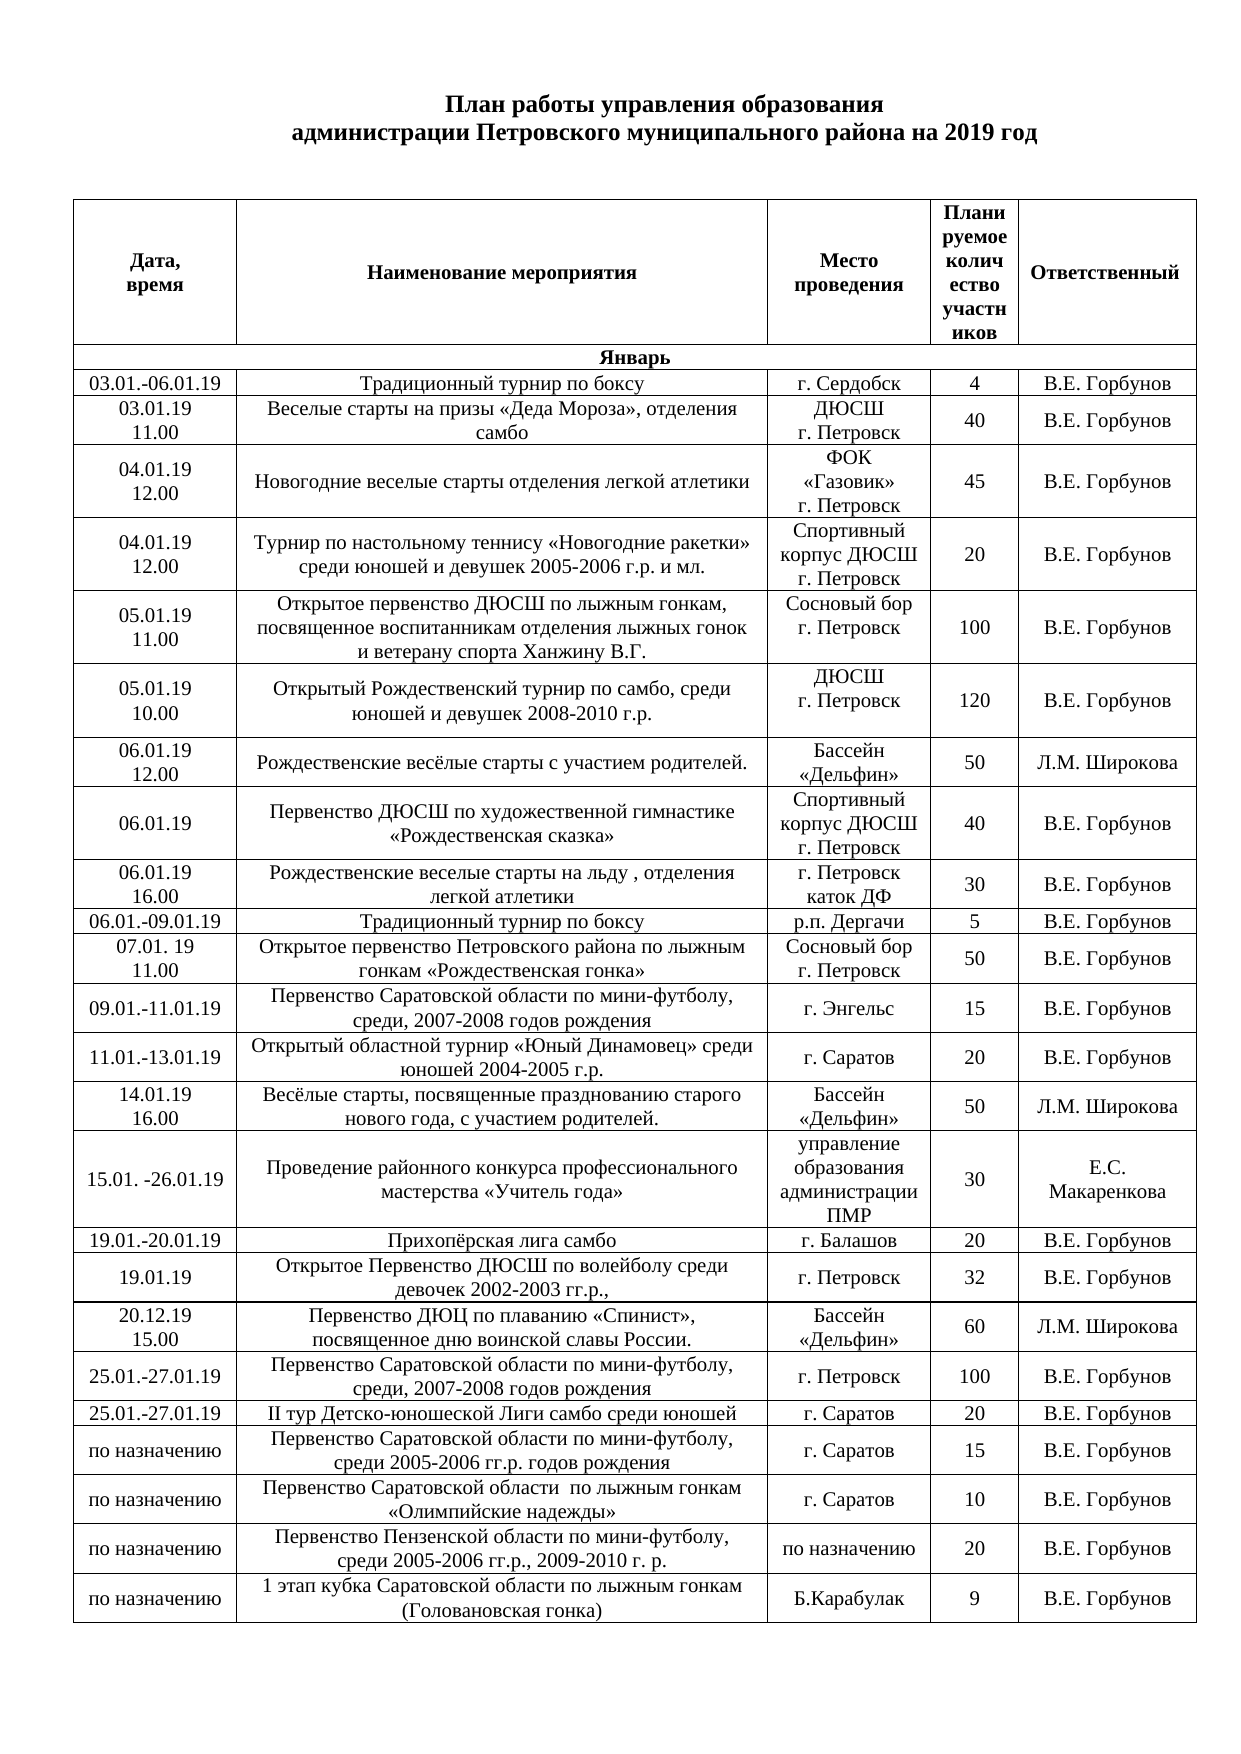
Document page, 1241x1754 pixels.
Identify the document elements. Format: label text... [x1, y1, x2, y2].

table_cell 11.01.-13.01.19 [74, 1033, 236, 1081]
table_cell Бассейн «Дельфин» [768, 738, 930, 786]
table_cell В.Е. Горбунов [1019, 787, 1196, 859]
table_cell 100 [931, 1352, 1018, 1400]
table_cell 20 [931, 1401, 1018, 1425]
table_cell ФОК «Газовик» г. Петровск [768, 445, 930, 517]
table_cell Открытое первенство Петровского района по лыжным гонкам «Рождественская гонка» [237, 934, 767, 982]
table_cell ДЮСШ г. Петровск [768, 396, 930, 444]
table_cell г. Саратов [768, 1475, 930, 1523]
table_cell Прихопёрская лига самбо [237, 1228, 767, 1252]
table_cell 50 [931, 738, 1018, 786]
table_cell по назначению [74, 1524, 236, 1572]
table_cell 06.01.19 [74, 787, 236, 859]
table_cell г. Сердобск [768, 370, 930, 394]
table_cell Весёлые старты, посвященные празднованию старого нового года, с участием родителей. [237, 1082, 767, 1130]
table_cell Традиционный турнир по боксу [237, 909, 767, 933]
table_cell 20 [931, 1228, 1018, 1252]
table_cell 15.01. -26.01.19 [74, 1131, 236, 1227]
table_cell В.Е. Горбунов [1019, 934, 1196, 982]
table_cell 32 [931, 1253, 1018, 1301]
table_cell р.п. Дергачи [768, 909, 930, 933]
table_cell Бассейн «Дельфин» [768, 1082, 930, 1130]
table_cell 20 [931, 1033, 1018, 1081]
table_cell 05.01.19 10.00 [74, 664, 236, 737]
table_cell 50 [931, 1082, 1018, 1130]
table_cell Рождественские веселые старты на льду , отделения легкой атлетики [237, 860, 767, 908]
table_cell В.Е. Горбунов [1019, 1426, 1196, 1474]
table_cell 50 [931, 934, 1018, 982]
table_cell В.Е. Горбунов [1019, 1524, 1196, 1572]
table_cell В.Е. Горбунов [1019, 370, 1196, 394]
table_cell В.Е. Горбунов [1019, 1033, 1196, 1081]
table_cell В.Е. Горбунов [1019, 860, 1196, 908]
table_cell В.Е. Горбунов [1019, 984, 1196, 1032]
table_cell Б.Карабулак [768, 1574, 930, 1622]
table_cell Е.С. Макаренкова [1019, 1131, 1196, 1227]
table_cell 40 [931, 787, 1018, 859]
table_cell 05.01.19 11.00 [74, 591, 236, 663]
table_cell 19.01.-20.01.19 [74, 1228, 236, 1252]
table_header Наименование мероприятия [237, 200, 767, 344]
table_cell В.Е. Горбунов [1019, 909, 1196, 933]
table_cell Первенство Саратовской области по лыжным гонкам «Олимпийские надежды» [237, 1475, 767, 1523]
table_cell В.Е. Горбунов [1019, 664, 1196, 737]
table_cell Первенство ДЮЦ по плаванию «Спинист», посвященное дню воинской славы России. [237, 1303, 767, 1351]
table_cell 100 [931, 591, 1018, 663]
table_cell 9 [931, 1574, 1018, 1622]
table_cell Первенство Саратовской области по мини-футболу, среди, 2007-2008 годов рождения [237, 984, 767, 1032]
table_cell Первенство Саратовской области по мини-футболу, среди, 2007-2008 годов рождения [237, 1352, 767, 1400]
table_cell Традиционный турнир по боксу [237, 370, 767, 394]
table_cell II тур Детско-юношеской Лиги самбо среди юношей [237, 1401, 767, 1425]
table_cell г. Петровск [768, 1253, 930, 1301]
table_cell В.Е. Горбунов [1019, 1574, 1196, 1622]
table_cell 06.01.-09.01.19 [74, 909, 236, 933]
table_cell Январь [74, 345, 1196, 369]
text администрации Петровского муниципального района на 2019 год [177, 117, 1152, 146]
table_cell В.Е. Горбунов [1019, 445, 1196, 517]
table_cell 45 [931, 445, 1018, 517]
table_header Планируемое количество участников [931, 200, 1018, 344]
table_cell 04.01.19 12.00 [74, 445, 236, 517]
table_cell 120 [931, 664, 1018, 737]
table_cell г. Петровск каток ДФ [768, 860, 930, 908]
table_cell 5 [931, 909, 1018, 933]
table_cell Л.М. Широкова [1019, 1082, 1196, 1130]
table_cell по назначению [74, 1574, 236, 1622]
table_cell 15 [931, 984, 1018, 1032]
table_cell 03.01.19 11.00 [74, 396, 236, 444]
table_cell Открытое первенство ДЮСШ по лыжным гонкам, посвященное воспитанникам отделения лыжных гонок и ветерану спорта Ханжину В.Г. [237, 591, 767, 663]
table_cell В.Е. Горбунов [1019, 1253, 1196, 1301]
table_cell Первенство Пензенской области по мини-футболу, среди 2005-2006 гг.р., 2009-2010 г. р. [237, 1524, 767, 1572]
table_cell по назначению [768, 1524, 930, 1572]
table_cell В.Е. Горбунов [1019, 1475, 1196, 1523]
table_header Дата, время [74, 200, 236, 344]
table_cell 03.01.-06.01.19 [74, 370, 236, 394]
table_header Место проведения [768, 200, 930, 344]
table_cell 09.01.-11.01.19 [74, 984, 236, 1032]
table_cell 25.01.-27.01.19 [74, 1352, 236, 1400]
table_cell В.Е. Горбунов [1019, 396, 1196, 444]
table_cell г. Балашов [768, 1228, 930, 1252]
table_cell 15 [931, 1426, 1018, 1474]
table_cell 06.01.19 16.00 [74, 860, 236, 908]
table_cell Л.М. Широкова [1019, 738, 1196, 786]
table_cell по назначению [74, 1426, 236, 1474]
text План работы управления образования [177, 89, 1152, 117]
table_cell 1 этап кубка Саратовской области по лыжным гонкам (Головановская гонка) [237, 1574, 767, 1622]
table_cell Сосновый бор г. Петровск [768, 591, 930, 663]
table_cell по назначению [74, 1475, 236, 1523]
table_cell В.Е. Горбунов [1019, 1228, 1196, 1252]
table_cell Первенство ДЮСШ по художественной гимнастике «Рождественская сказка» [237, 787, 767, 859]
table_cell 10 [931, 1475, 1018, 1523]
table_cell В.Е. Горбунов [1019, 1352, 1196, 1400]
table_cell ДЮСШ г. Петровск [768, 664, 930, 737]
table_cell В.Е. Горбунов [1019, 1401, 1196, 1425]
table_cell 30 [931, 1131, 1018, 1227]
table_cell г. Саратов [768, 1033, 930, 1081]
table_cell Открытое Первенство ДЮСШ по волейболу среди девочек 2002-2003 гг.р., [237, 1253, 767, 1301]
table_cell 40 [931, 396, 1018, 444]
table_cell Бассейн «Дельфин» [768, 1303, 930, 1351]
table_cell Рождественские весёлые старты с участием родителей. [237, 738, 767, 786]
table_cell Спортивный корпус ДЮСШ г. Петровск [768, 518, 930, 590]
table_cell Спортивный корпус ДЮСШ г. Петровск [768, 787, 930, 859]
table_cell 14.01.19 16.00 [74, 1082, 236, 1130]
table_cell 20 [931, 518, 1018, 590]
table_cell г. Петровск [768, 1352, 930, 1400]
table_cell В.Е. Горбунов [1019, 518, 1196, 590]
table_cell Веселые старты на призы «Деда Мороза», отделения самбо [237, 396, 767, 444]
table_cell 20.12.19 15.00 [74, 1303, 236, 1351]
table_cell Первенство Саратовской области по мини-футболу, среди 2005-2006 гг.р. годов рождения [237, 1426, 767, 1474]
table_cell г. Саратов [768, 1426, 930, 1474]
table_cell Открытый Рождественский турнир по самбо, среди юношей и девушек 2008-2010 г.р. [237, 664, 767, 737]
table_cell г. Саратов [768, 1401, 930, 1425]
table_cell В.Е. Горбунов [1019, 591, 1196, 663]
table_cell Открытый областной турнир «Юный Динамовец» среди юношей 2004-2005 г.р. [237, 1033, 767, 1081]
table_header Ответственный [1019, 200, 1196, 344]
table_cell 60 [931, 1303, 1018, 1351]
table_cell управление образования администрации ПМР [768, 1131, 930, 1227]
table_cell Турнир по настольному теннису «Новогодние ракетки» среди юношей и девушек 2005-2006 г.р. и мл. [237, 518, 767, 590]
table_cell 07.01. 19 11.00 [74, 934, 236, 982]
table_cell Сосновый бор г. Петровск [768, 934, 930, 982]
table_cell 25.01.-27.01.19 [74, 1401, 236, 1425]
table_cell 04.01.19 12.00 [74, 518, 236, 590]
table_cell 30 [931, 860, 1018, 908]
table_cell 06.01.19 12.00 [74, 738, 236, 786]
table_cell Проведение районного конкурса профессионального мастерства «Учитель года» [237, 1131, 767, 1227]
table_cell 20 [931, 1524, 1018, 1572]
table_cell 19.01.19 [74, 1253, 236, 1301]
table_cell г. Энгельс [768, 984, 930, 1032]
table_cell Л.М. Широкова [1019, 1303, 1196, 1351]
table_cell Новогодние веселые старты отделения легкой атлетики [237, 445, 767, 517]
table_cell 4 [931, 370, 1018, 394]
